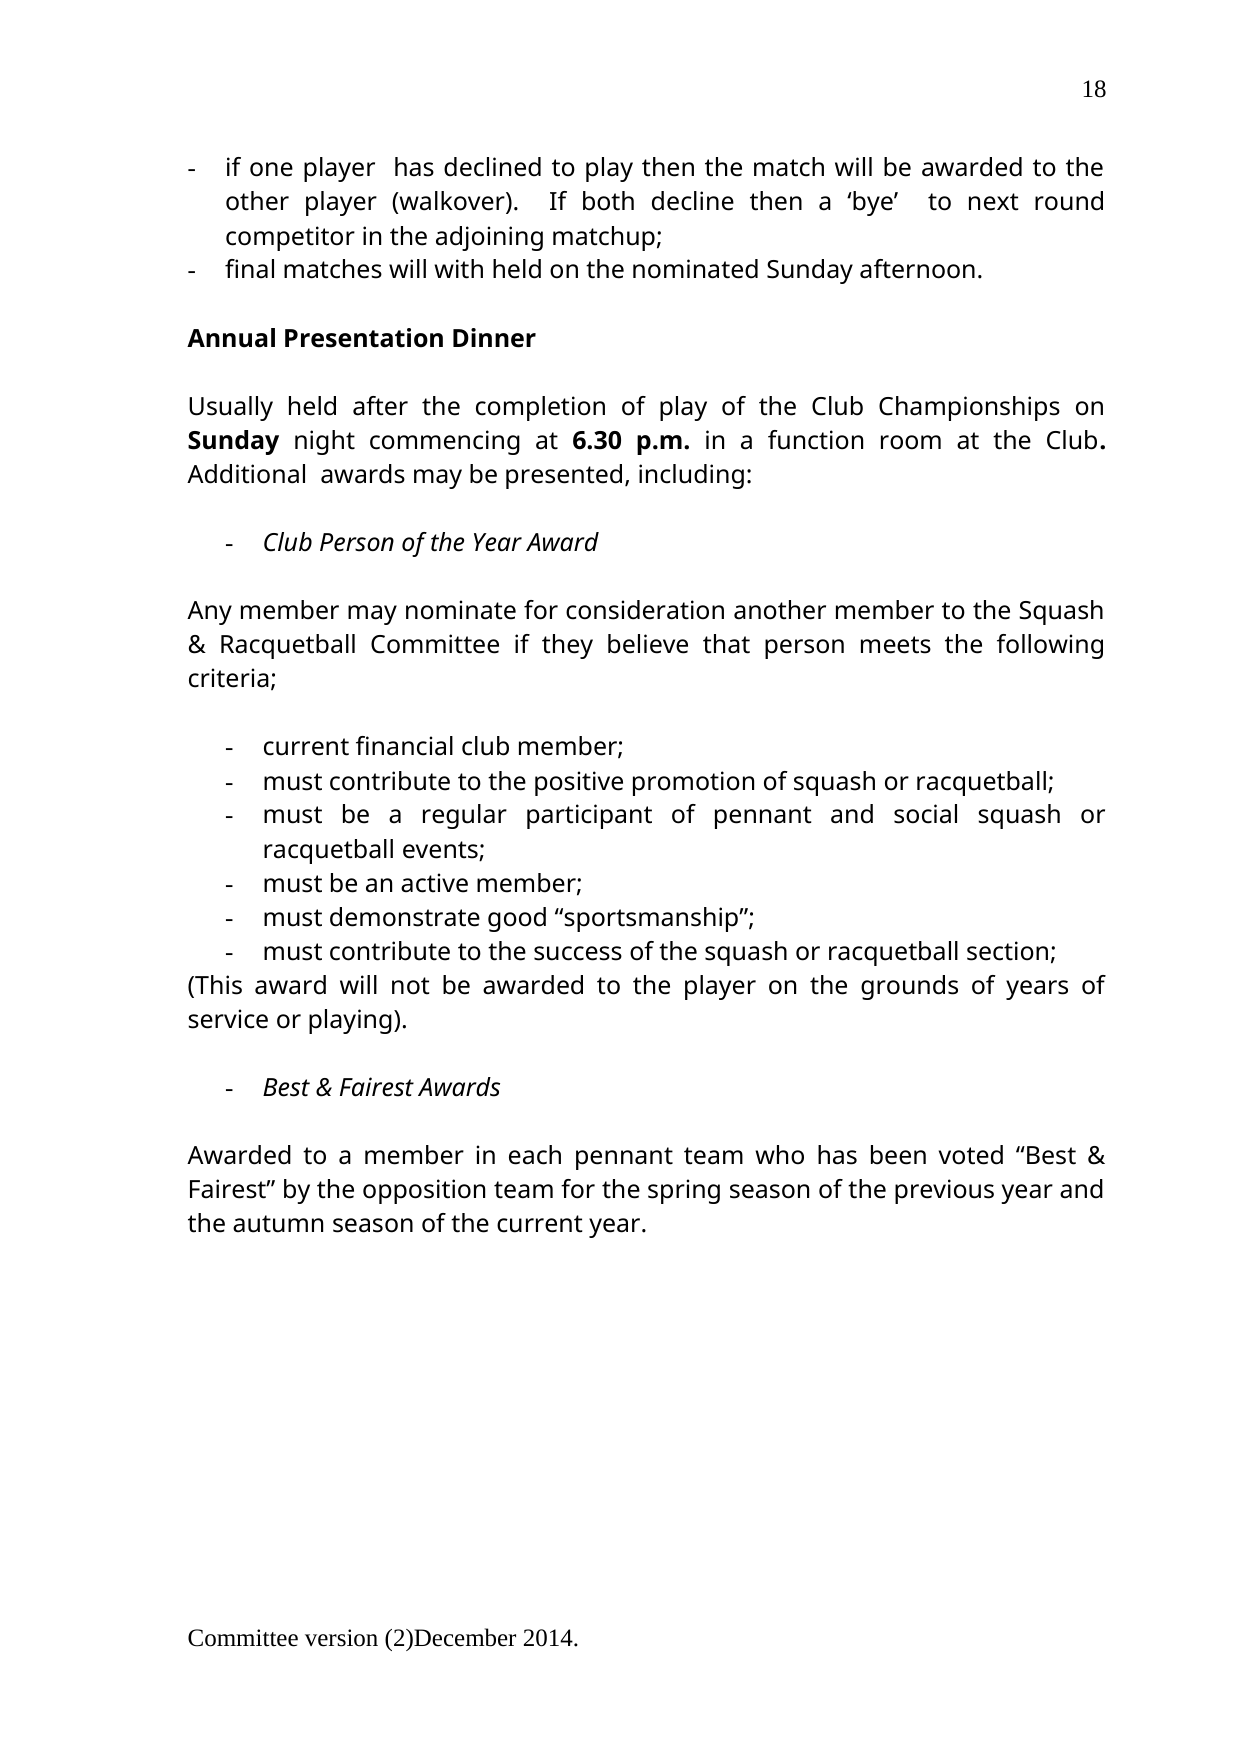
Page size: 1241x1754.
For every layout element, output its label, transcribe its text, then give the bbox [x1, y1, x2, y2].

list Best & Fairest Awards [225, 1070, 1106, 1104]
list Club Person of the Year Award [225, 525, 1106, 559]
list current financial club member; [225, 729, 1106, 763]
list must be a regular participant of pennant and social squash or racquetball events; [225, 797, 1106, 865]
text Annual Presentation Dinner [187, 320, 1106, 354]
list must be an active member; [225, 865, 1106, 899]
list if one player has declined to play then the match will be awarded to the other player (walkover). If both decline then a ‘bye’ to next round competitor in the adjoining matchup; [187, 150, 1106, 252]
text (This award will not be awarded to the player on the grounds of years of service or playing). [187, 967, 1106, 1036]
list final matches will with held on the nominated Sunday afternoon. [187, 252, 1106, 286]
text Awarded to a member in each pennant team who has been voted “Best & Fairest” by the opposition team for the spring season of the previous year and the autumn season of the current year. [187, 1138, 1106, 1240]
text Any member may nominate for consideration another member to the Squash & Racquetball Committee if they believe that person meets the following criteria; [187, 593, 1106, 695]
text Usually held after the completion of play of the Club Championships on Sunday night commencing at 6.30 p.m. in a function room at the Club. Additional awards may be presented, including: [187, 388, 1106, 491]
list must contribute to the success of the squash or racquetball section; [225, 933, 1106, 967]
list must demonstrate good “sportsmanship”; [225, 899, 1106, 933]
list must contribute to the positive promotion of squash or racquetball; [225, 763, 1106, 797]
